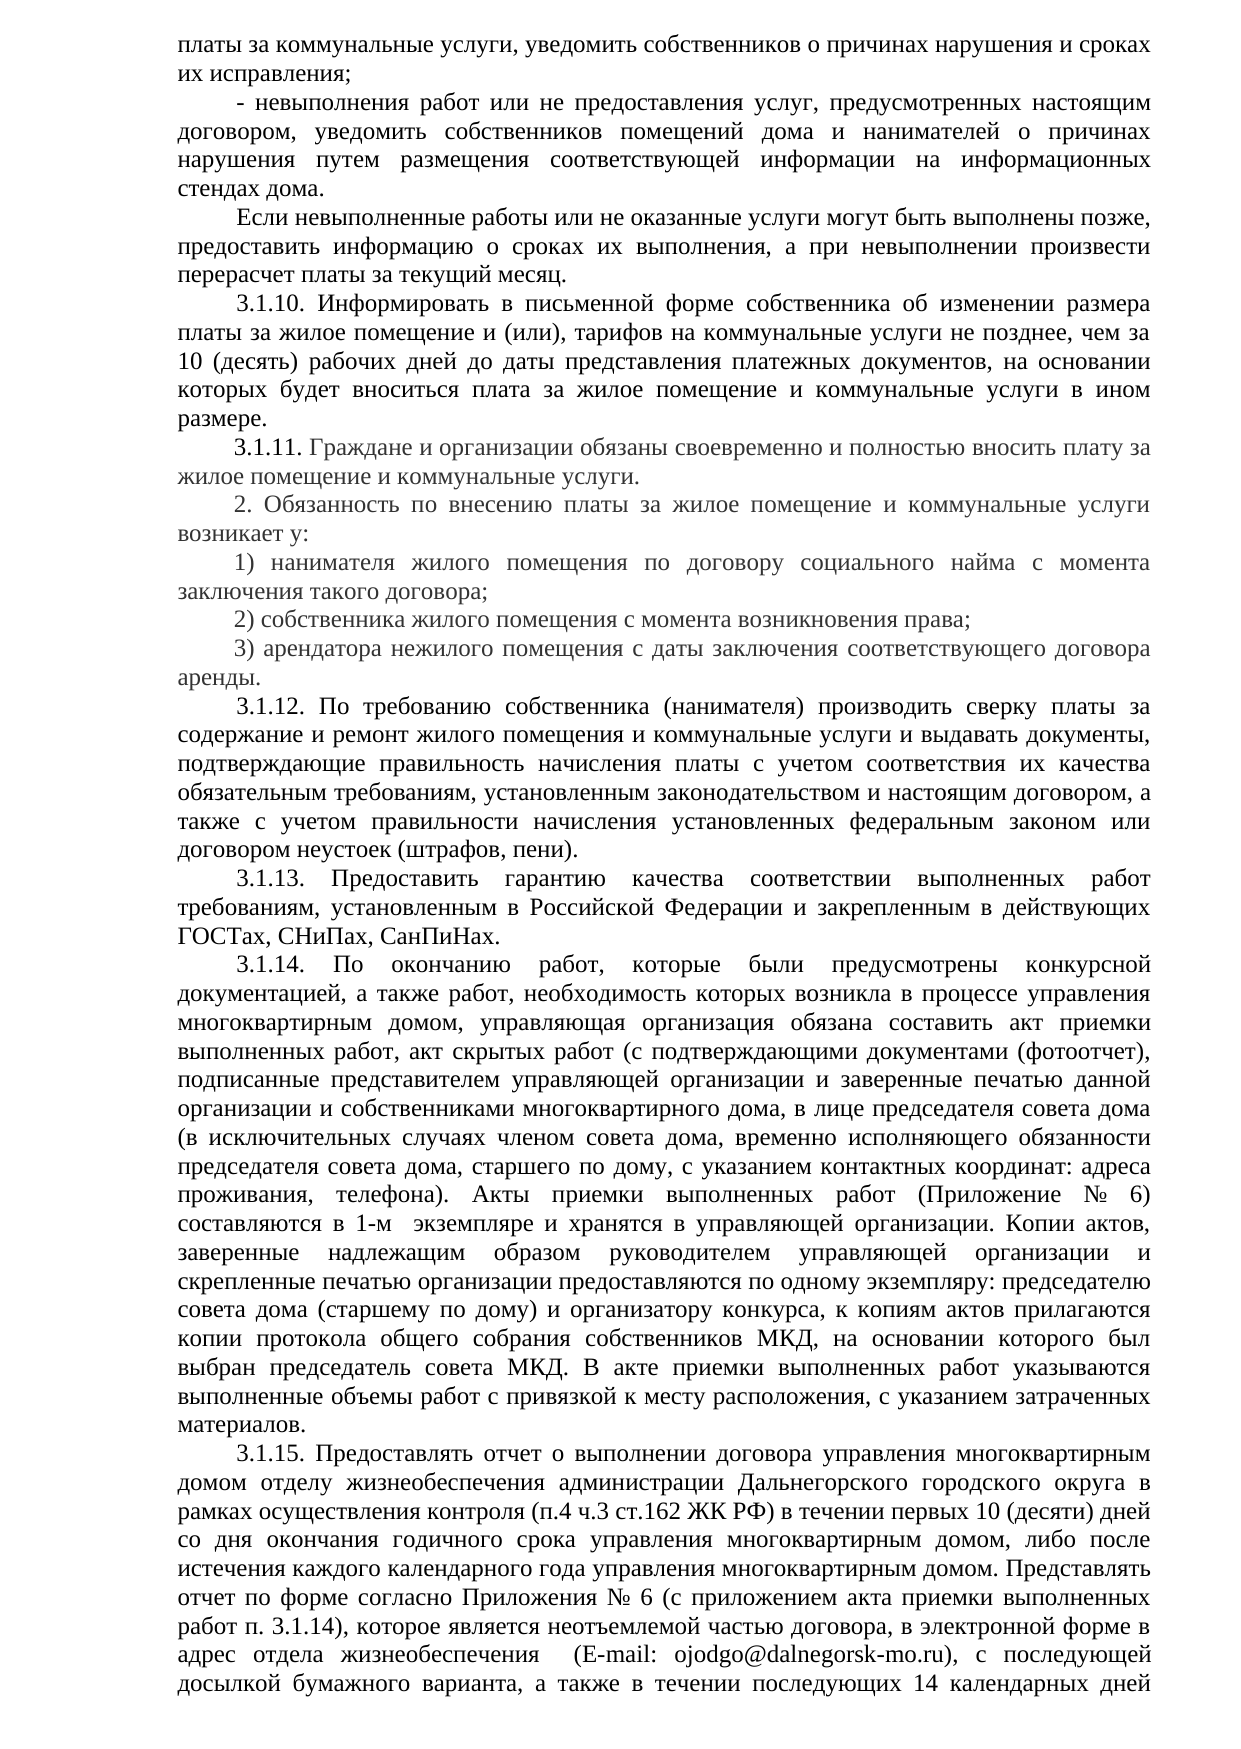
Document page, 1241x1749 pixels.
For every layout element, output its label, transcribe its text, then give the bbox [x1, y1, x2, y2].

text 1) нанимателя жилого помещения по договору социального найма с момента заключения такого договора; [177, 547, 1152, 604]
text Если невыполненные работы или не оказанные услуги могут быть выполнены позже, предоставить информацию о сроках их выполнения, а при невыполнении произвести перерасчет платы за текущий месяц. [177, 202, 1152, 288]
text 3.1.14. По окончанию работ, которые были предусмотрены конкурсной документацией, а также работ, необходимость которых возникла в процессе управления многоквартирным домом, управляющая организация обязана составить акт приемки выполненных работ, акт скрытых работ (с подтверждающими документами (фотоотчет), подписанные представителем управляющей организации и заверенные печатью данной организации и собственниками многоквартирного дома, в лице председателя совета дома (в исключительных случаях членом совета дома, временно исполняющего обязанности председателя совета дома, старшего по дому, с указанием контактных координат: адреса проживания, телефона). Акты приемки выполненных работ (Приложение № 6) составляются в 1-м экземпляре и хранятся в управляющей организации. Копии актов, заверенные надлежащим образом руководителем управляющей организации и скрепленные печатью организации предоставляются по одному экземпляру: председателю совета дома (старшему по дому) и организатору конкурса, к копиям актов прилагаются копии протокола общего собрания собственников МКД, на основании которого был выбран председатель совета МКД. В акте приемки выполненных работ указываются выполненные объемы работ с привязкой к месту расположения, с указанием затраченных материалов. [177, 949, 1152, 1438]
text 3) арендатора нежилого помещения с даты заключения соответствующего договора аренды. [177, 633, 1152, 691]
text - невыполнения работ или не предоставления услуг, предусмотренных настоящим договором, уведомить собственников помещений дома и нанимателей о причинах нарушения путем размещения соответствующей информации на информационных стендах дома. [177, 87, 1152, 202]
text 2. Обязанность по внесению платы за жилое помещение и коммунальные услуги возникает у: [177, 489, 1152, 547]
text 3.1.13. Предоставить гарантию качества соответствии выполненных работ требованиям, установленным в Российской Федерации и закрепленным в действующих ГОСТах, СНиПах, СанПиНах. [177, 863, 1152, 949]
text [177, 29, 1152, 87]
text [177, 1438, 1152, 1697]
text 2) собственника жилого помещения с момента возникновения права; [177, 604, 1152, 633]
text 3.1.10. Информировать в письменной форме собственника об изменении размера платы за жилое помещение и (или), тарифов на коммунальные услуги не позднее, чем за 10 (десять) рабочих дней до даты представления платежных документов, на основании которых будет вноситься плата за жилое помещение и коммунальные услуги в ином размере. [177, 288, 1152, 432]
text 3.1.12. По требованию собственника (нанимателя) производить сверку платы за содержание и ремонт жилого помещения и коммунальные услуги и выдавать документы, подтверждающие правильность начисления платы с учетом соответствия их качества обязательным требованиям, установленным законодательством и настоящим договором, а также с учетом правильности начисления установленных федеральным законом или договором неустоек (штрафов, пени). [177, 691, 1152, 863]
text 3.1.11. Граждане и организации обязаны своевременно и полностью вносить плату за жилое помещение и коммунальные услуги. [177, 432, 1152, 489]
